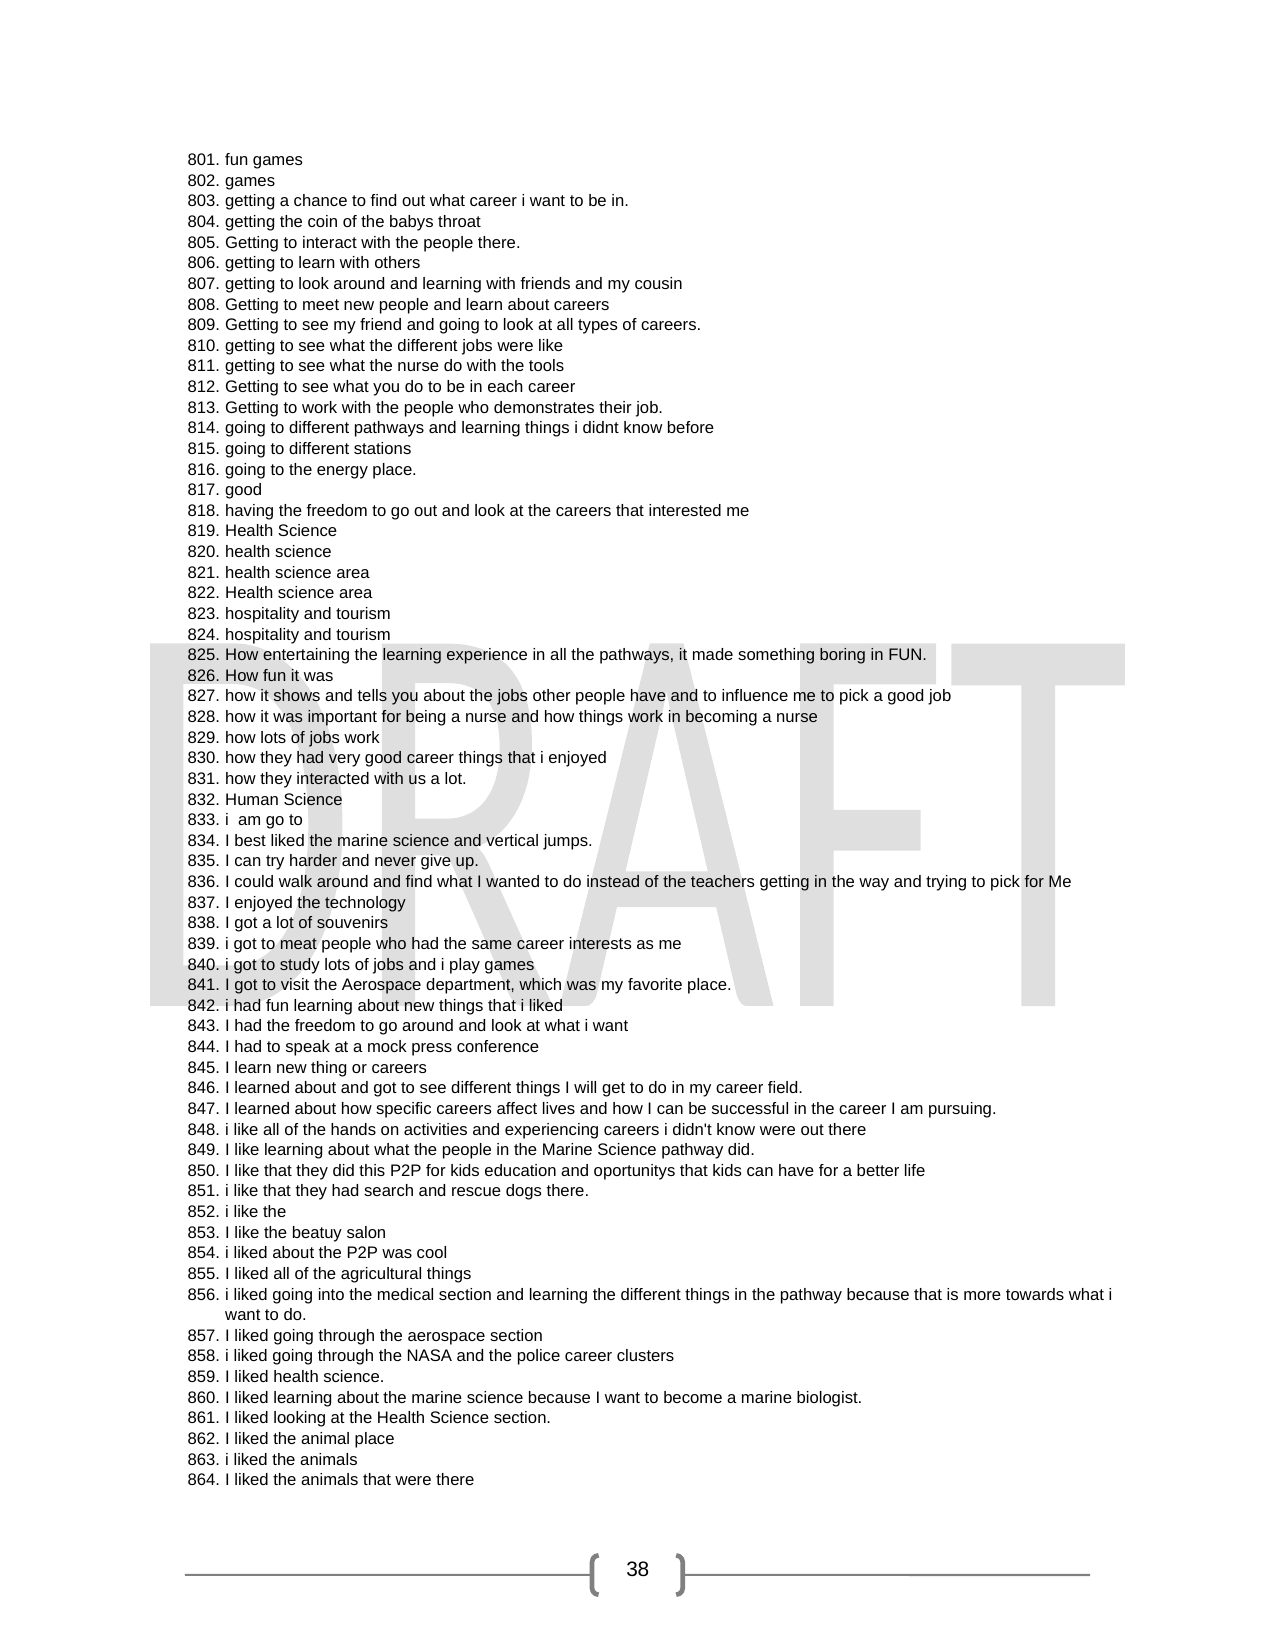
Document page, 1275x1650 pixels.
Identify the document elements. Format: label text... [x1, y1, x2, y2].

list I liked health science. [187, 1367, 1125, 1386]
list Health science area [187, 583, 1125, 602]
list I like the beatuy salon [187, 1222, 1125, 1242]
list I got a lot of souvenirs [187, 913, 1125, 932]
list i liked about the P2P was cool [187, 1243, 1125, 1262]
list I like learning about what the people in the Marine Science pathway did. [187, 1140, 1125, 1159]
list Getting to meet new people and learn about careers [187, 294, 1125, 313]
list i like all of the hands on activities and experiencing careers i didn't know were out there [187, 1119, 1125, 1138]
list How fun it was [187, 666, 1125, 685]
list Human Science [187, 789, 1125, 808]
list I can try harder and never give up. [187, 851, 1125, 870]
list going to different stations [187, 439, 1125, 458]
list i liked going into the medical section and learning the different things in the pathway because that is more towards what i want to do. [187, 1284, 1125, 1324]
list I liked looking at the Health Science section. [187, 1408, 1125, 1427]
list getting to see what the nurse do with the tools [187, 356, 1125, 375]
list how it shows and tells you about the jobs other people have and to influence me to pick a good job [187, 686, 1125, 705]
list I learn new thing or careers [187, 1057, 1125, 1077]
list Getting to work with the people who demonstrates their job. [187, 397, 1125, 417]
list Getting to see what you do to be in each career [187, 377, 1125, 396]
list I had the freedom to go around and look at what i want [187, 1016, 1125, 1035]
list good [187, 480, 1125, 499]
list getting a chance to find out what career i want to be in. [187, 191, 1125, 210]
list I learned about how specific careers affect lives and how I can be successful in the career I am pursuing. [187, 1099, 1125, 1118]
list I had to speak at a mock press conference [187, 1037, 1125, 1056]
list how they had very good career things that i enjoyed [187, 748, 1125, 767]
list i got to meat people who had the same career interests as me [187, 934, 1125, 953]
list getting the coin of the babys throat [187, 212, 1125, 231]
list how lots of jobs work [187, 727, 1125, 747]
list I could walk around and find what I wanted to do instead of the teachers getting in the way and trying to pick for Me [187, 872, 1125, 891]
list going to the energy place. [187, 459, 1125, 478]
list Getting to interact with the people there. [187, 232, 1125, 252]
list I best liked the marine science and vertical jumps. [187, 831, 1125, 850]
list i like the [187, 1202, 1125, 1221]
list Health Science [187, 521, 1125, 540]
list health science area [187, 562, 1125, 582]
list games [187, 171, 1125, 190]
list fun games [187, 150, 1125, 169]
list I liked the animal place [187, 1429, 1125, 1448]
list Getting to see my friend and going to look at all types of careers. [187, 315, 1125, 334]
list getting to see what the different jobs were like [187, 336, 1125, 355]
list getting to learn with others [187, 253, 1125, 272]
list I liked going through the aerospace section [187, 1326, 1125, 1345]
list going to different pathways and learning things i didnt know before [187, 418, 1125, 437]
list I liked the animals that were there [187, 1470, 1125, 1489]
list i liked the animals [187, 1449, 1125, 1468]
list I like that they did this P2P for kids education and oportunitys that kids can have for a better life [187, 1161, 1125, 1180]
list I liked learning about the marine science because I want to become a marine biologist. [187, 1387, 1125, 1407]
list i like that they had search and rescue dogs there. [187, 1181, 1125, 1200]
list how it was important for being a nurse and how things work in becoming a nurse [187, 707, 1125, 726]
list having the freedom to go out and look at the careers that interested me [187, 501, 1125, 520]
list i had fun learning about new things that i liked [187, 996, 1125, 1015]
list getting to look around and learning with friends and my cousin [187, 274, 1125, 293]
list I learned about and got to see different things I will get to do in my career field. [187, 1078, 1125, 1097]
list how they interacted with us a lot. [187, 769, 1125, 788]
list hospitality and tourism [187, 624, 1125, 643]
list i liked going through the NASA and the police career clusters [187, 1346, 1125, 1365]
list I liked all of the agricultural things [187, 1264, 1125, 1283]
list i got to study lots of jobs and i play games [187, 954, 1125, 973]
list I got to visit the Aerospace department, which was my favorite place. [187, 975, 1125, 994]
list I enjoyed the technology [187, 892, 1125, 912]
list i am go to [187, 810, 1125, 829]
list hospitality and tourism [187, 604, 1125, 623]
list How entertaining the learning experience in all the pathways, it made something boring in FUN. [187, 645, 1125, 664]
list health science [187, 542, 1125, 561]
